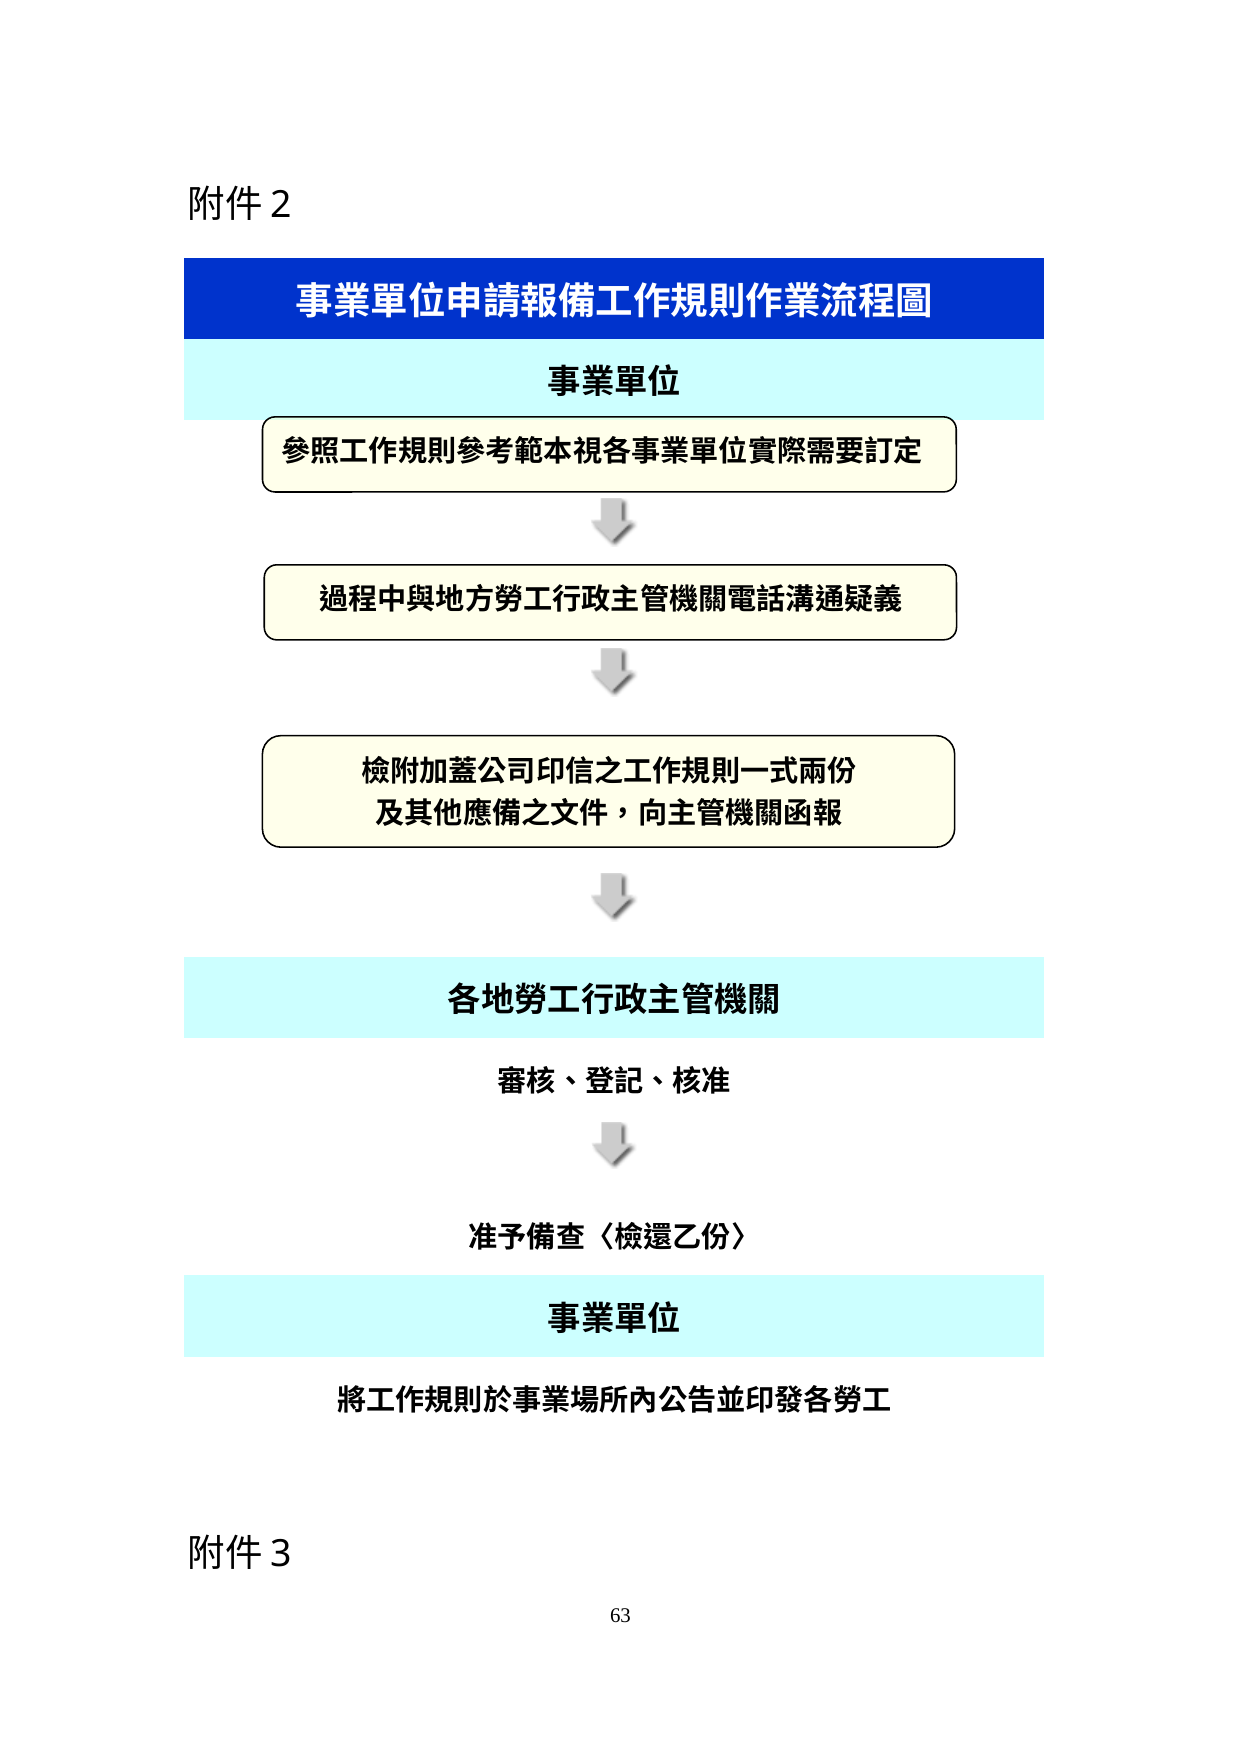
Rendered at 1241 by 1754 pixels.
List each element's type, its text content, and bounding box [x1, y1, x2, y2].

table_cell 准予備查〈檢還乙份〉 [184, 1119, 1044, 1275]
picture [590, 873, 638, 922]
picture [591, 1122, 637, 1169]
table_cell 各地勞工行政主管機關 [184, 957, 1044, 1038]
picture [590, 648, 638, 697]
table_cell [184, 420, 1044, 957]
table_cell 將工作規則於事業場所內公告並印發各勞工 [184, 1357, 1044, 1438]
table_cell 事業單位 [184, 339, 1044, 420]
table_cell 審核、登記、核准 [184, 1038, 1044, 1119]
picture [590, 498, 638, 547]
text 附件2 [187, 164, 1053, 239]
table_header 事業單位申請報備工作規則作業流程圖 [184, 258, 1044, 339]
text 附件3 [187, 1513, 1053, 1588]
table_cell 事業單位 [184, 1275, 1044, 1357]
